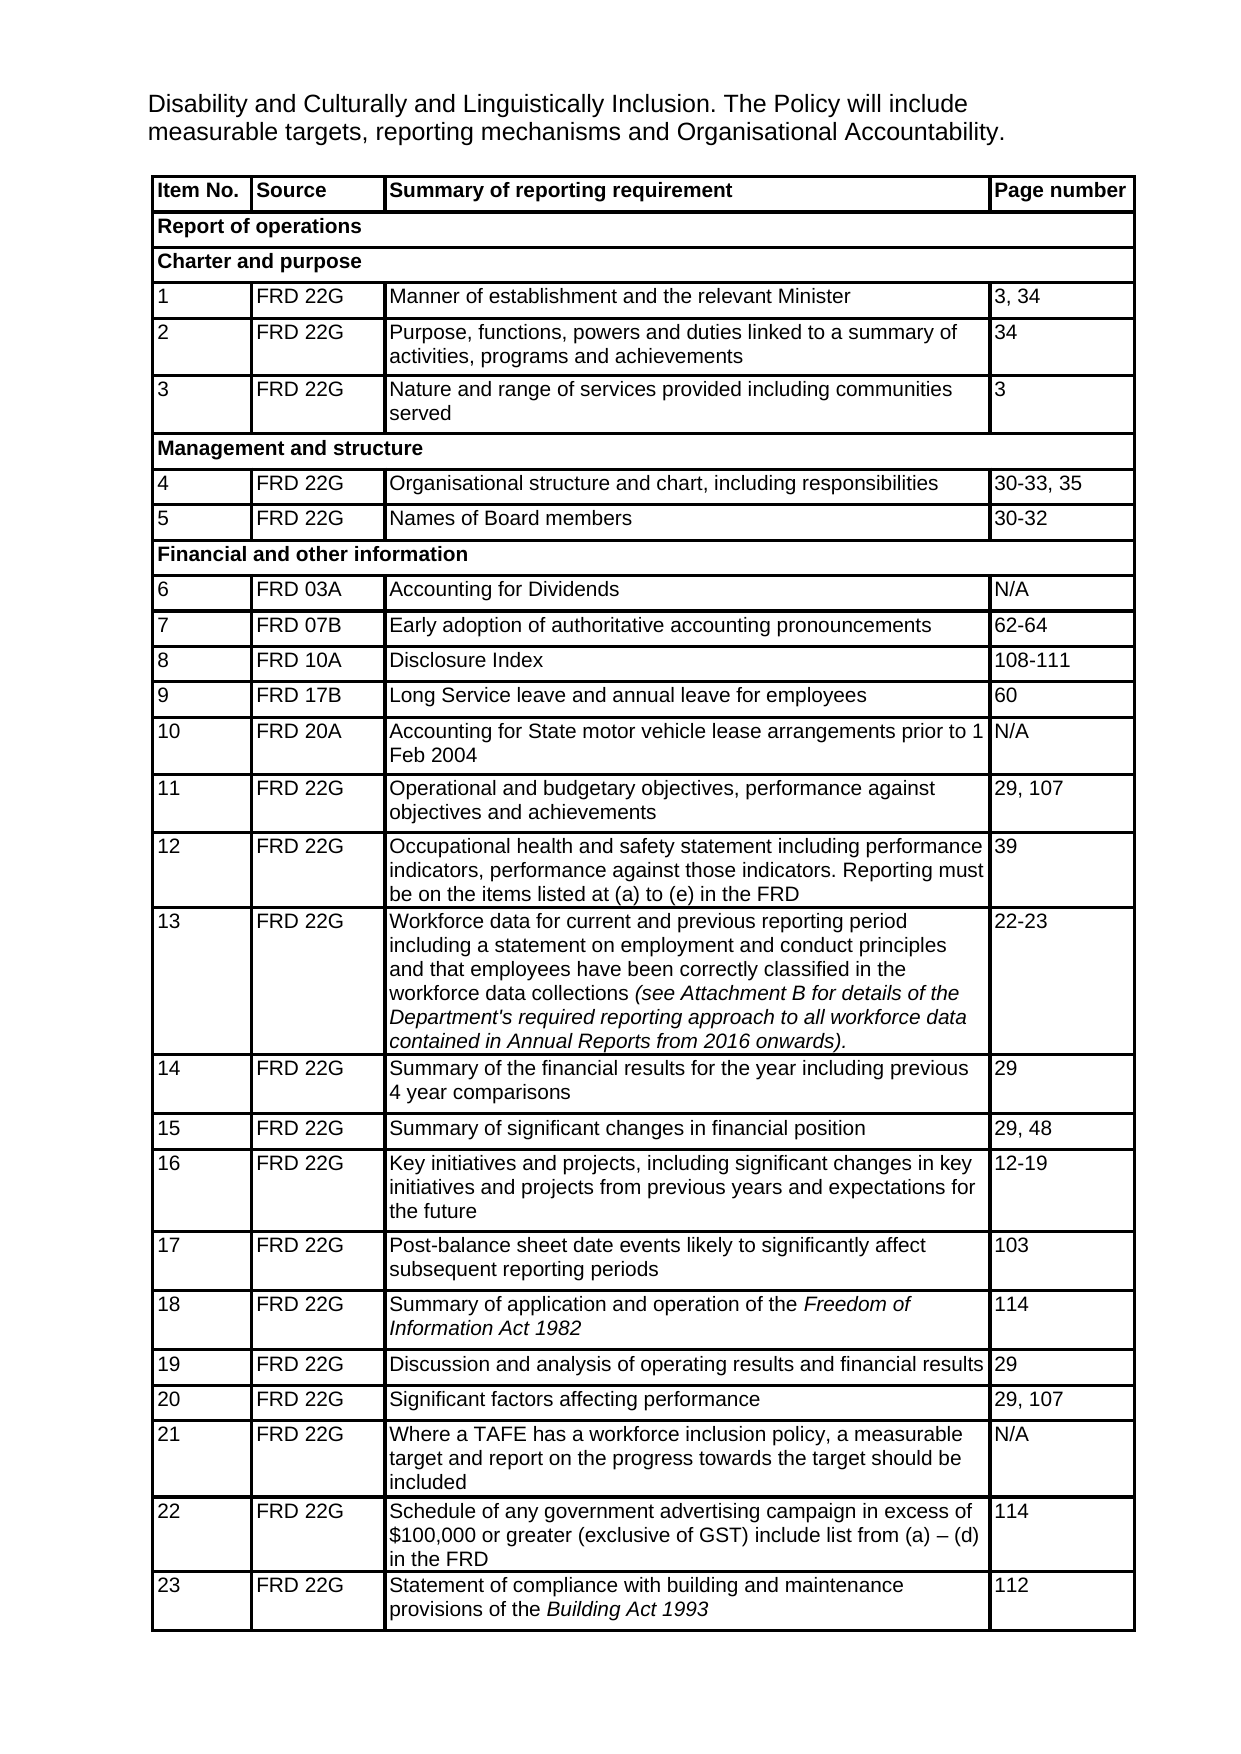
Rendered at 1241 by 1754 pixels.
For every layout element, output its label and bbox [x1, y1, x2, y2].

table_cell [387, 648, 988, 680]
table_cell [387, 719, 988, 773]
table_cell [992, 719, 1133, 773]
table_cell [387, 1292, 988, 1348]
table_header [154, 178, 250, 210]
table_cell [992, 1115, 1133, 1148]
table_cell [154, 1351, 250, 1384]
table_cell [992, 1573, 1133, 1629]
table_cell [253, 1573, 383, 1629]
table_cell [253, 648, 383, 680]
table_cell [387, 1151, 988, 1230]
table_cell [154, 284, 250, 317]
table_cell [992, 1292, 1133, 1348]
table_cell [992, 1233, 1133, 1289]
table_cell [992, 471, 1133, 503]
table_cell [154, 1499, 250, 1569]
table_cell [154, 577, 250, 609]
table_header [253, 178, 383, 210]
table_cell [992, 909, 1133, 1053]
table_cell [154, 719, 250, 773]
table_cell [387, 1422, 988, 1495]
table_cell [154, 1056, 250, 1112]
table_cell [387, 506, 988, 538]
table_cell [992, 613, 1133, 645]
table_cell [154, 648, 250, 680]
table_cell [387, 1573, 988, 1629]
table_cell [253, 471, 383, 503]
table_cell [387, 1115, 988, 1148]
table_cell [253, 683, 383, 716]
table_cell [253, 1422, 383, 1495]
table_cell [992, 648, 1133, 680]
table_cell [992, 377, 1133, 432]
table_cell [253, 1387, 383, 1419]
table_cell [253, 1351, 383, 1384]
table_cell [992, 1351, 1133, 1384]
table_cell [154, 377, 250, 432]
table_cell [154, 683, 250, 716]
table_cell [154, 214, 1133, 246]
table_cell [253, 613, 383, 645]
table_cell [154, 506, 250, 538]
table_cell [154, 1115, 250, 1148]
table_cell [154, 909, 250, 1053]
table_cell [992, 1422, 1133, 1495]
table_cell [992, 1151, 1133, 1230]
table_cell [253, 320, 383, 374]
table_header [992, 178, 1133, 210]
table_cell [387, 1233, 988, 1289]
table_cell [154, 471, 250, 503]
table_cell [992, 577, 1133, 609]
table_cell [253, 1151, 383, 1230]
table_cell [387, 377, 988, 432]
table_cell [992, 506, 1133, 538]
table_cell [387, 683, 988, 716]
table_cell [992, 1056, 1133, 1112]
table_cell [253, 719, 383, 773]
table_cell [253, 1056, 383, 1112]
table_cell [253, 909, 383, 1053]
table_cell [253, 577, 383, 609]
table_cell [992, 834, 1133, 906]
text [148, 89, 1092, 146]
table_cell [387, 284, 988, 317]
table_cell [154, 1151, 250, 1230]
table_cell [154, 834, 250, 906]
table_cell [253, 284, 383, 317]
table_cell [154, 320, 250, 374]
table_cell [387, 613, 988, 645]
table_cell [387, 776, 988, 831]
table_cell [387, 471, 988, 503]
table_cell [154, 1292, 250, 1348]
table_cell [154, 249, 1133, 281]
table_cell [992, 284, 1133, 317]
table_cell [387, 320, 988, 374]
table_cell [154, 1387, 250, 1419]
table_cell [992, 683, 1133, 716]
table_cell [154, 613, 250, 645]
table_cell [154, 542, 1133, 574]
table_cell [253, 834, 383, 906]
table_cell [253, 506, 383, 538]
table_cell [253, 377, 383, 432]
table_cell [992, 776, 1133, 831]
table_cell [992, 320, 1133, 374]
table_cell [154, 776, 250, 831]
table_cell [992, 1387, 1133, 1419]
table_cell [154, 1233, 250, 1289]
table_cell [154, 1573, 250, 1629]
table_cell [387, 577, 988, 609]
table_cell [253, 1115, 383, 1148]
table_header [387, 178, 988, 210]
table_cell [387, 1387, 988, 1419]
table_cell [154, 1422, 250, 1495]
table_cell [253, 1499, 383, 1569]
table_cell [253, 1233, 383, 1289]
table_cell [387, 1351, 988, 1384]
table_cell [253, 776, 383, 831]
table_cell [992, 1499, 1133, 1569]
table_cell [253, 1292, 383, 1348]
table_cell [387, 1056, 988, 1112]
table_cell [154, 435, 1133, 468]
